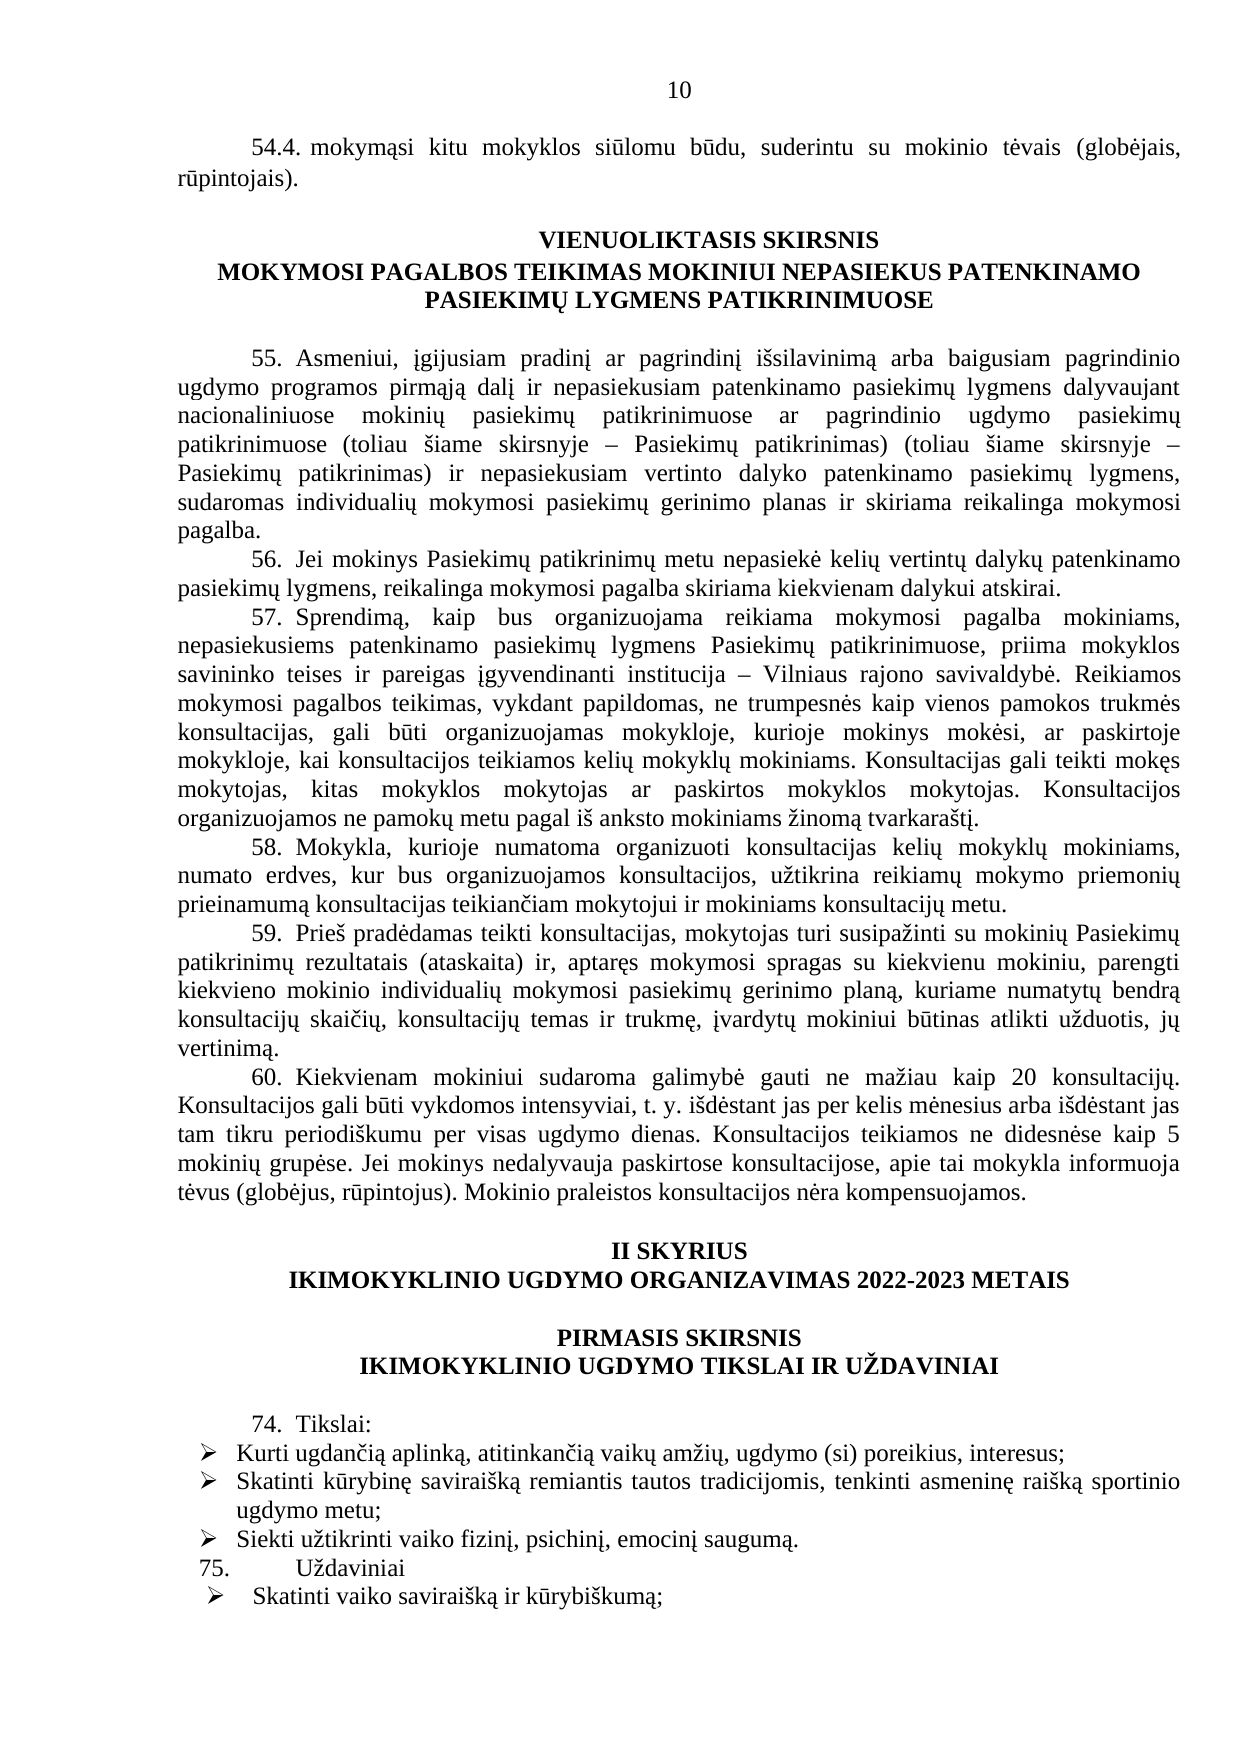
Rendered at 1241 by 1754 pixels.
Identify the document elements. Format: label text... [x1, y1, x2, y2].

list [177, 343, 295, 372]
list Sprendimą, kaip bus organizuojama reikiama mokymosi pagalba mokiniams, nepasiekusiems patenkinamo pasiekimų lygmens Pasiekimų patikrinimuose, priima mokyklos savininko teises ir pareigas įgyvendinanti institucija – Vilniaus rajono savivaldybė. Reikiamos mokymosi pagalbos teikimas, vykdant papildomas, ne trumpesnės kaip vienos pamokos trukmės konsultacijas, gali būti organizuojamas mokykloje, kurioje mokinys mokėsi, ar paskirtoje mokykloje, kai konsultacijos teikiamos kelių mokyklų mokiniams. Konsultacijas gali teikti mokęs mokytojas, kitas mokyklos mokytojas ar paskirtos mokyklos mokytojas. Konsultacijos organizuojamos ne pamokų metu pagal iš anksto mokiniams žinomą tvarkaraštį. [177, 602, 1181, 832]
list Uždaviniai [177, 1553, 1181, 1581]
list mokymąsi kitu mokyklos siūlomu būdu, suderintu su mokinio tėvais (globėjais, rūpintojais). [177, 132, 1181, 192]
text VIENUOLIKTASIS SKIRSNIS [177, 226, 1181, 254]
list Mokykla, kurioje numatoma organizuoti konsultacijas kelių mokyklų mokiniams, numato erdves, kur bus organizuojamos konsultacijos, užtikrina reikiamų mokymo priemonių prieinamumą konsultacijas teikiančiam mokytojui ir mokiniams konsultacijų metu. [177, 832, 1181, 918]
list Jei mokinys Pasiekimų patikrinimų metu nepasiekė kelių vertintų dalykų patenkinamo pasiekimų lygmens, reikalinga mokymosi pagalba skiriama kiekvienam dalykui atskirai. [177, 544, 1181, 602]
text PIRMASIS SKIRSNIS [177, 1323, 1181, 1351]
list Siekti užtikrinti vaiko fizinį, psichinį, emocinį saugumą. [199, 1524, 1181, 1553]
text MOKYMOSI PAGALBOS TEIKIMAS MOKINIUI NEPASIEKUS PATENKINAMO PASIEKIMŲ LYGMENS PATIKRINIMUOSE [177, 257, 1181, 314]
list Kiekvienam mokiniui sudaroma galimybė gauti ne mažiau kaip 20 konsultacijų. Konsultacijos gali būti vykdomos intensyviai, t. y. išdėstant jas per kelis mėnesius arba išdėstant jas tam tikru periodiškumu per visas ugdymo dienas. Konsultacijos teikiamos ne didesnėse kaip 5 mokinių grupėse. Jei mokinys nedalyvauja paskirtose konsultacijose, apie tai mokykla informuoja tėvus (globėjus, rūpintojus). Mokinio praleistos konsultacijos nėra kompensuojamos. [177, 1062, 1181, 1205]
text IKIMOKYKLINIO UGDYMO ORGANIZAVIMAS 2022-2023 METAIS [177, 1265, 1181, 1294]
list Skatinti vaiko saviraišką ir kūrybiškumą; [206, 1581, 1181, 1610]
text II SKYRIUS [177, 1236, 1181, 1265]
list Kurti ugdančią aplinką, atitinkančią vaikų amžių, ugdymo (si) poreikius, interesus; [199, 1438, 1181, 1466]
list Asmeniui, įgijusiam pradinį ar pagrindinį išsilavinimą arba baigusiam pagrindinio ugdymo programos pirmąją dalį ir nepasiekusiam patenkinamo pasiekimų lygmens dalyvaujant nacionaliniuose mokinių pasiekimų patikrinimuose ar pagrindinio ugdymo pasiekimų patikrinimuose (toliau šiame skirsnyje – Pasiekimų patikrinimas) (toliau šiame skirsnyje – Pasiekimų patikrinimas) ir nepasiekusiam vertinto dalyko patenkinamo pasiekimų lygmens, sudaromas individualių mokymosi pasiekimų gerinimo planas ir skiriama reikalinga mokymosi pagalba. [177, 429, 1181, 544]
list Tikslai: [251, 1409, 1181, 1438]
list Prieš pradėdamas teikti konsultacijas, mokytojas turi susipažinti su mokinių Pasiekimų patikrinimų rezultatais (ataskaita) ir, aptaręs mokymosi spragas su kiekvienu mokiniu, parengti kiekvieno mokinio individualių mokymosi pasiekimų gerinimo planą, kuriame numatytų bendrą konsultacijų skaičių, konsultacijų temas ir trukmę, įvardytų mokiniui būtinas atlikti užduotis, jų vertinimą. [177, 918, 1181, 1062]
list Skatinti kūrybinę saviraišką remiantis tautos tradicijomis, tenkinti asmeninę raišką sportinio ugdymo metu; [199, 1466, 1181, 1524]
text IKIMOKYKLINIO UGDYMO TIKSLAI IR UŽDAVINIAI [177, 1351, 1181, 1380]
